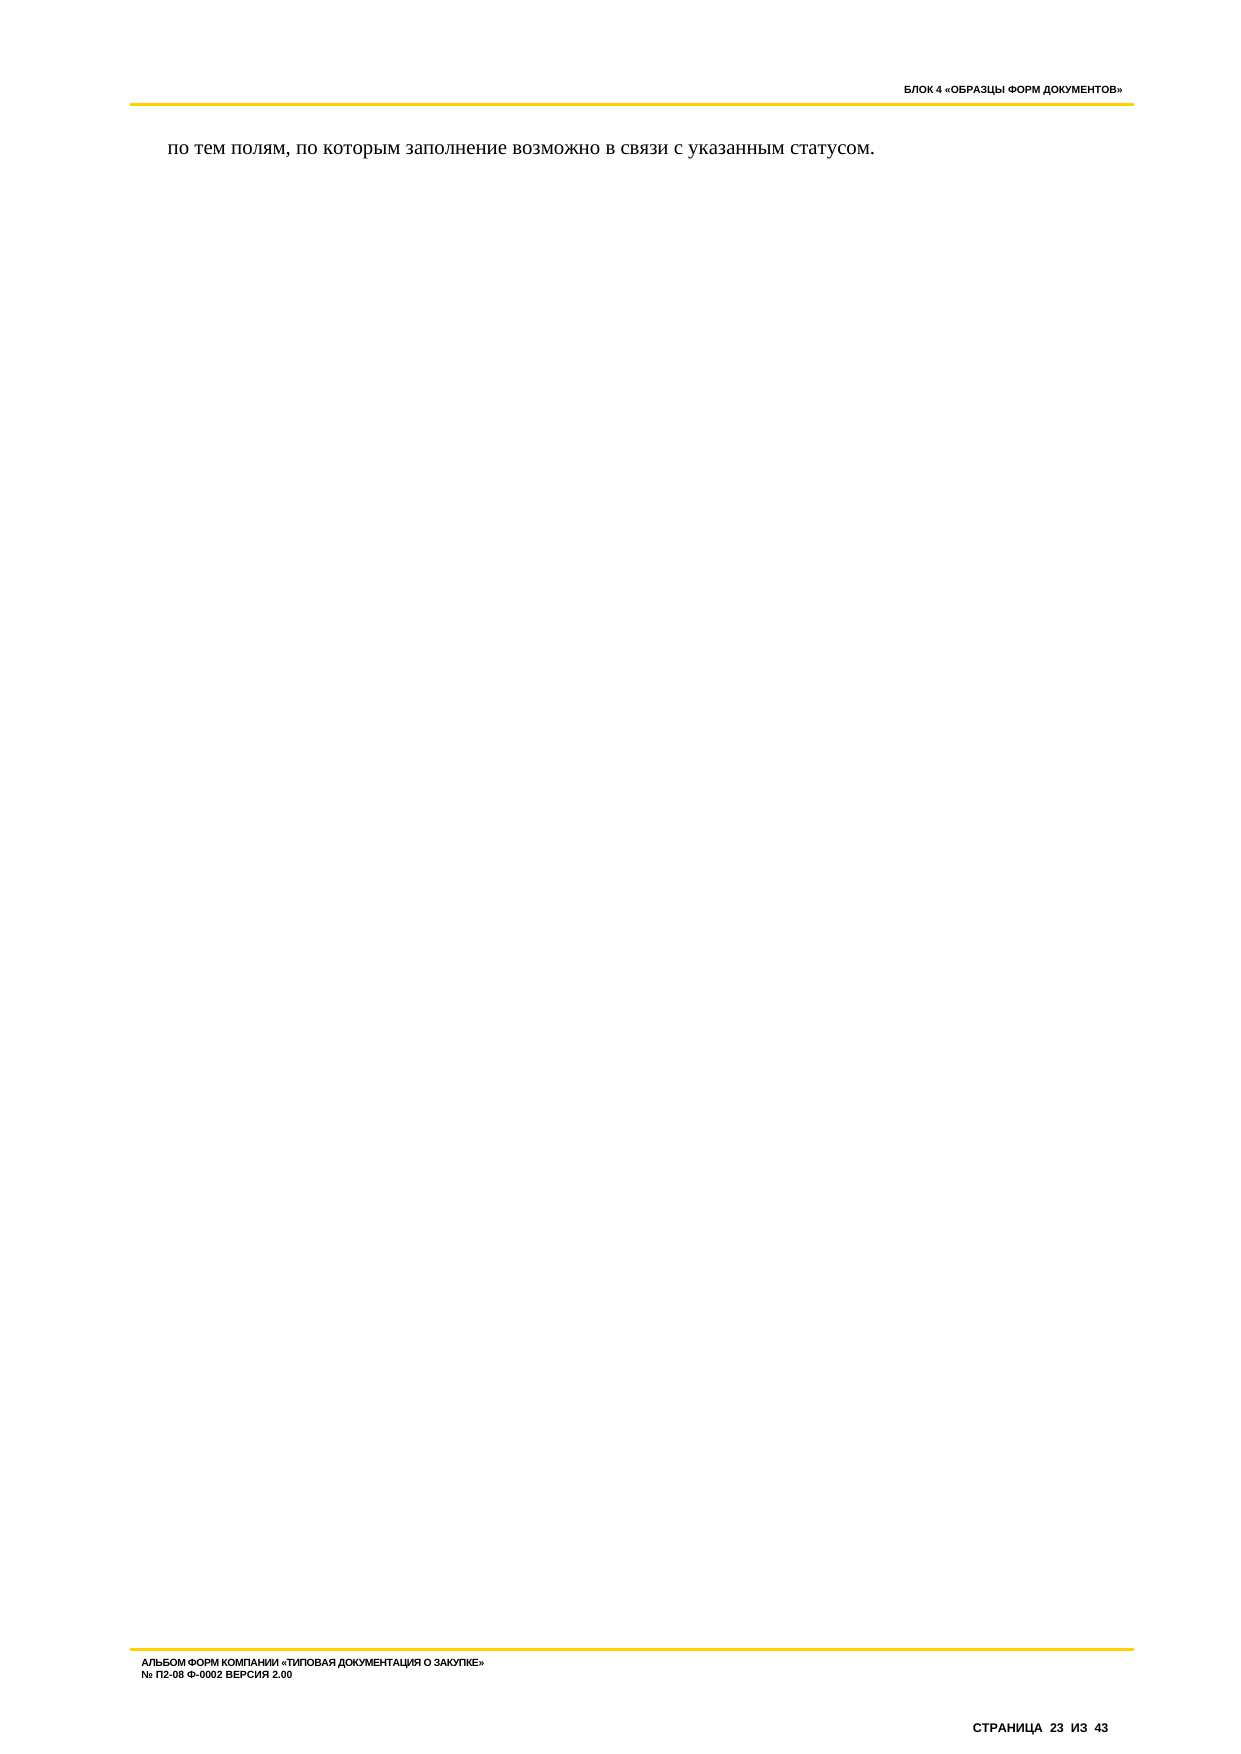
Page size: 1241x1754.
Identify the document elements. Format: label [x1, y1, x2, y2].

list [130, 135, 1134, 159]
